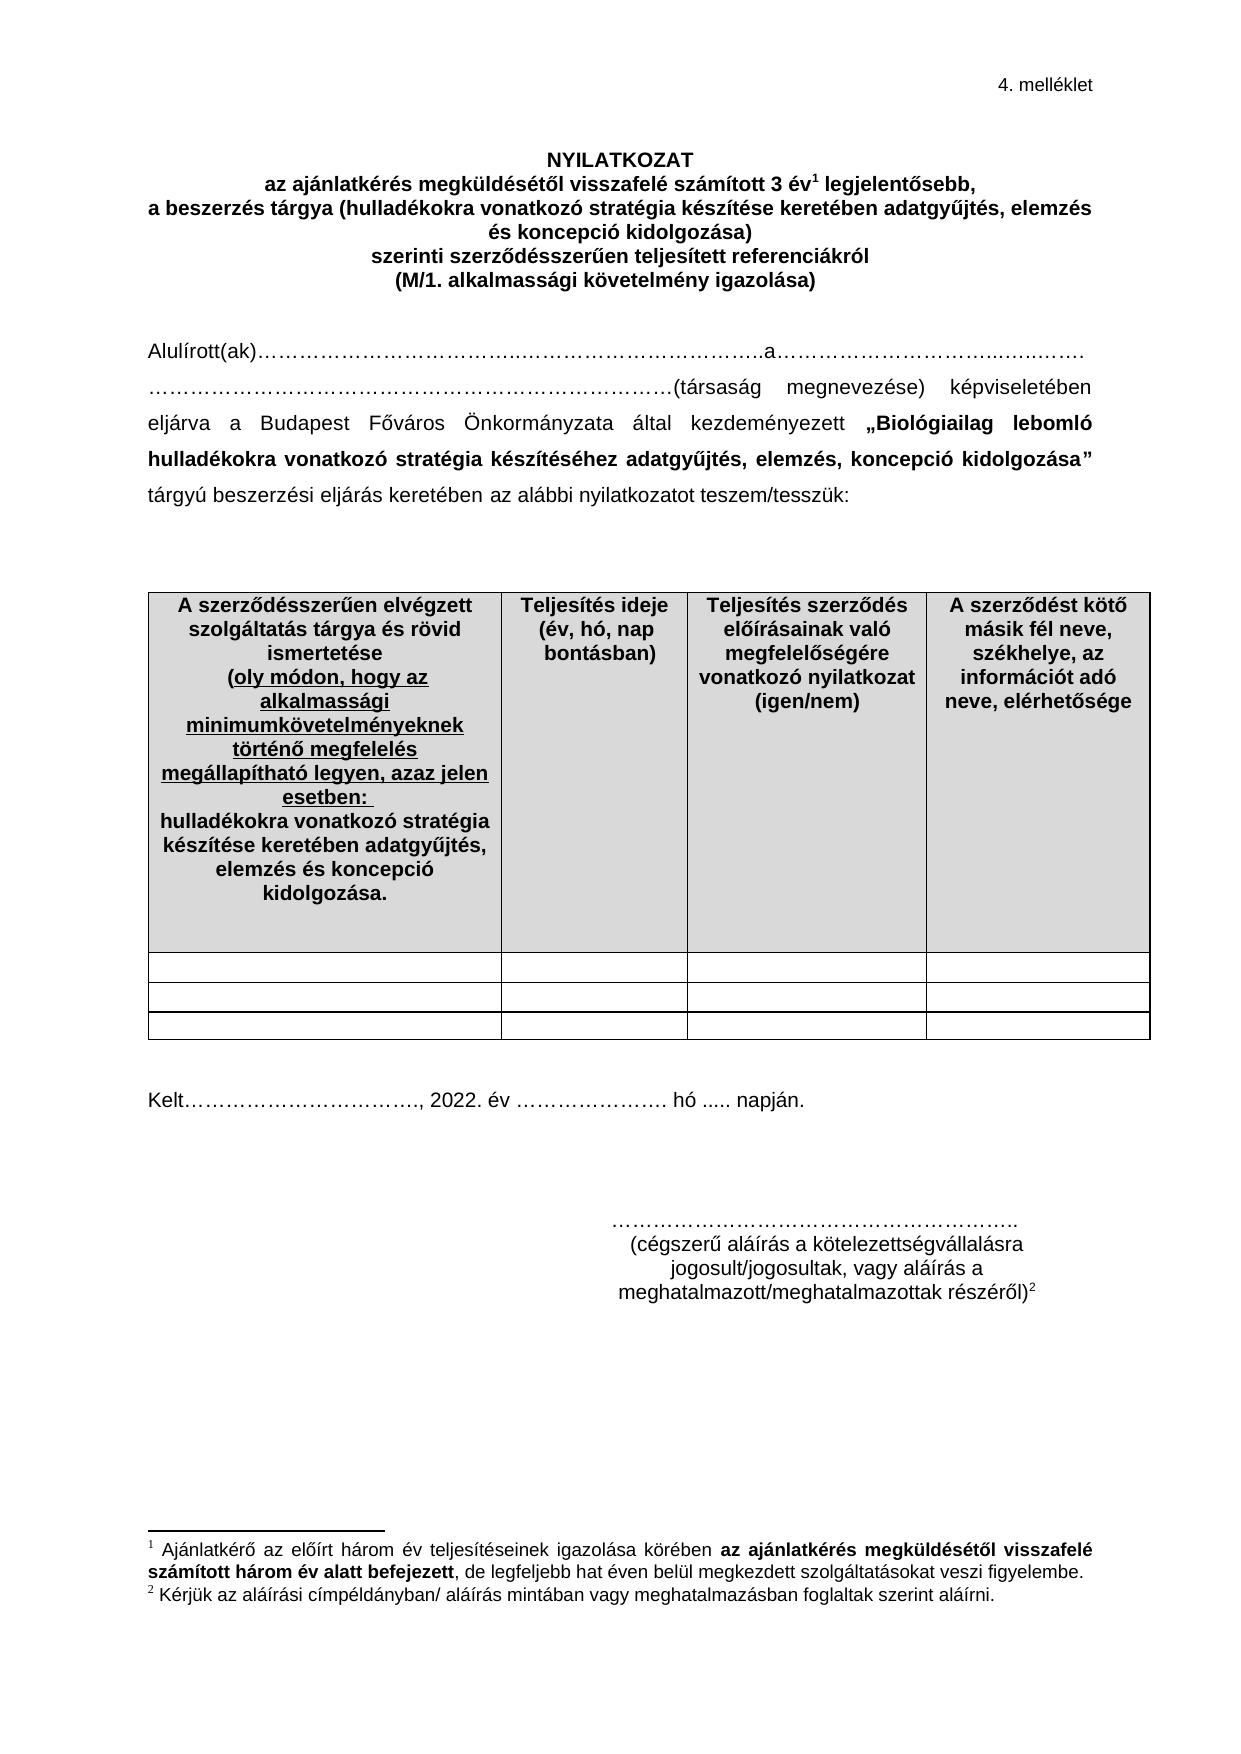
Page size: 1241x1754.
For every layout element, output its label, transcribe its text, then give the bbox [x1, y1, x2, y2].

table_cell [149, 983, 501, 1011]
table_cell [149, 1013, 501, 1039]
text meghatalmazott/meghatalmazottak részéről) [561, 1280, 1093, 1304]
text szerinti szerződésszerűen teljesített referenciákról [148, 243, 1093, 267]
text Alulírott(ak)………………………………..……………………………..a…………………………...…..…….…………………………………………………………………(társaság megnevezése) képviseletében eljárva a Budapest Főváros Önkormányzata által kezdeményezett „Biológiailag lebomló hulladékokra vonatkozó stratégia készítéséhez adatgyűjtés, elemzés, koncepció kidolgozása” tárgyú beszerzési eljárás keretében az alábbi nyilatkozatot teszem/tesszük: [148, 339, 1092, 507]
table_header Teljesítés szerződés előírásainak való megfelelőségére vonatkozó nyilatkozat (igen/nem) [688, 593, 926, 952]
table_cell [688, 953, 926, 982]
table_cell [502, 1013, 687, 1039]
text (cégszerű aláírás a kötelezettségvállalásra [561, 1232, 1093, 1256]
text NYILATKOZAT [148, 148, 1093, 172]
table_cell [688, 983, 926, 1011]
table_cell [688, 1013, 926, 1039]
table_header A szerződésszerűen elvégzett szolgáltatás tárgya és rövid ismertetése (oly módon, hogy az alkalmassági minimumkövetelményeknek történő megfelelés megállapítható legyen, azaz jelen esetben: hulladékokra vonatkozó stratégia készítése keretében adatgyűjtés, elemzés és koncepció kidolgozása. [149, 593, 501, 952]
text az ajánlatkérés megküldésétől visszafelé számított 3 év legjelentősebb, [148, 172, 1093, 196]
text jogosult/jogosultak, vagy aláírás a [561, 1256, 1093, 1280]
table_header Teljesítés ideje (év, hó, nap bontásban) [502, 593, 687, 952]
table_cell [149, 953, 501, 982]
table_cell [502, 953, 687, 982]
table_cell [502, 983, 687, 1011]
text Kelt……………………………., 2022. év …………………. hó ..... napján. [148, 1088, 1093, 1112]
table_cell [927, 953, 1149, 982]
list ………………………………………………….. [502, 1208, 1093, 1232]
table_header A szerződést kötő másik fél neve, székhelye, az információt adó neve, elérhetősége [927, 593, 1149, 952]
text a beszerzés tárgya (hulladékokra vonatkozó stratégia készítése keretében adatgyűjtés, elemzés és koncepció kidolgozása) [148, 196, 1093, 243]
list (M/1. alkalmassági követelmény igazolása) [148, 267, 989, 291]
table_cell [927, 983, 1149, 1011]
table_cell [927, 1013, 1149, 1039]
